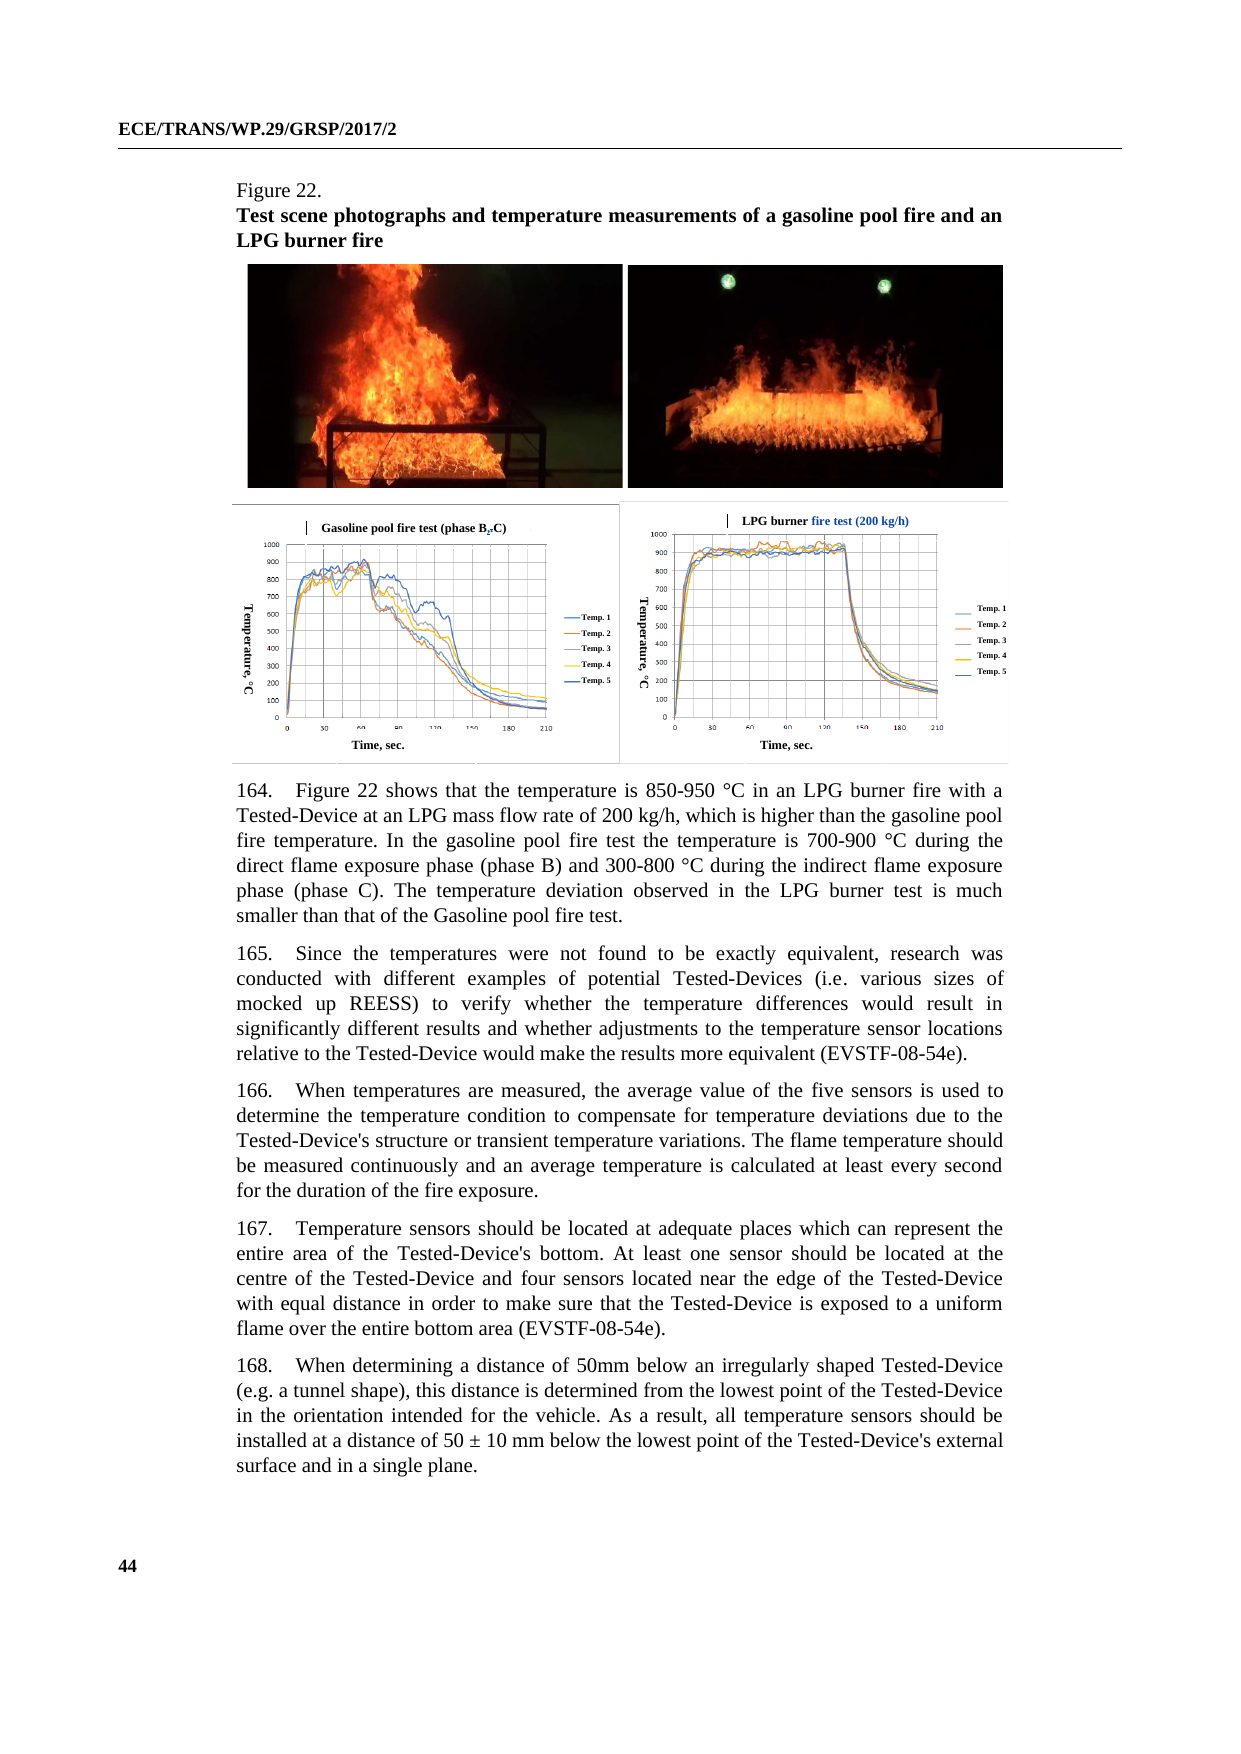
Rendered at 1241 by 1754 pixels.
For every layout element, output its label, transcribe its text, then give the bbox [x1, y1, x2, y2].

picture [232, 500, 1009, 765]
text 165. Since the temperatures were not found to be exactly equivalent, research was conducted with different examples of potential Tested-Devices (i.e. various sizes of mocked up REESS) to verify whether the temperature differences would result in significantly different results and whether adjustments to the temperature sensor locations relative to the Tested-Device would make the results more equivalent (EVSTF-08-54e). [236, 940, 1004, 1065]
text 167. Temperature sensors should be located at adequate places which can represent the entire area of the Tested-Device's bottom. At least one sensor should be located at the centre of the Tested-Device and four sensors located near the edge of the Tested-Device with equal distance in order to make sure that the Tested-Device is exposed to a uniform flame over the entire bottom area (EVSTF-08-54e). [236, 1215, 1004, 1340]
picture [337, 731, 475, 764]
text 168. When determining a distance of 50mm below an irregularly shaped Tested-Device (e.g. a tunnel shape), this distance is determined from the lowest point of the Tested-Device in the orientation intended for the vehicle. As a result, all temperature sensors should be installed at a distance of 50 ± 10 mm below the lowest point of the Tested-Device's external surface and in a single plane. [236, 1352, 1004, 1477]
text 166. When temperatures are measured, the average value of the five sensors is used to determine the temperature condition to compensate for temperature deviations due to the Tested-Device's structure or transient temperature variations. The flame temperature should be measured continuously and an average temperature is calculated at least every second for the duration of the fire exposure. [236, 1077, 1004, 1202]
picture [728, 507, 1007, 540]
picture [627, 265, 1003, 488]
text Test scene photographs and temperature measurements of a gasoline pool fire and an LPG burner fire [236, 202, 1004, 252]
picture [745, 731, 884, 764]
text Figure 22. [236, 177, 1004, 202]
text 164. Figure 22 shows that the temperature is 850-950 °C in an LPG burner fire with a Tested-Device at an LPG mass flow rate of 200 kg/h, which is higher than the gasoline pool fire temperature. In the gasoline pool fire test the temperature is 700-900 °C during the direct flame exposure phase (phase B) and 300-800 °C during the indirect flame exposure phase (phase C). The temperature deviation observed in the LPG burner test is much smaller than that of the Gasoline pool fire test. [236, 777, 1004, 927]
picture [247, 264, 623, 488]
